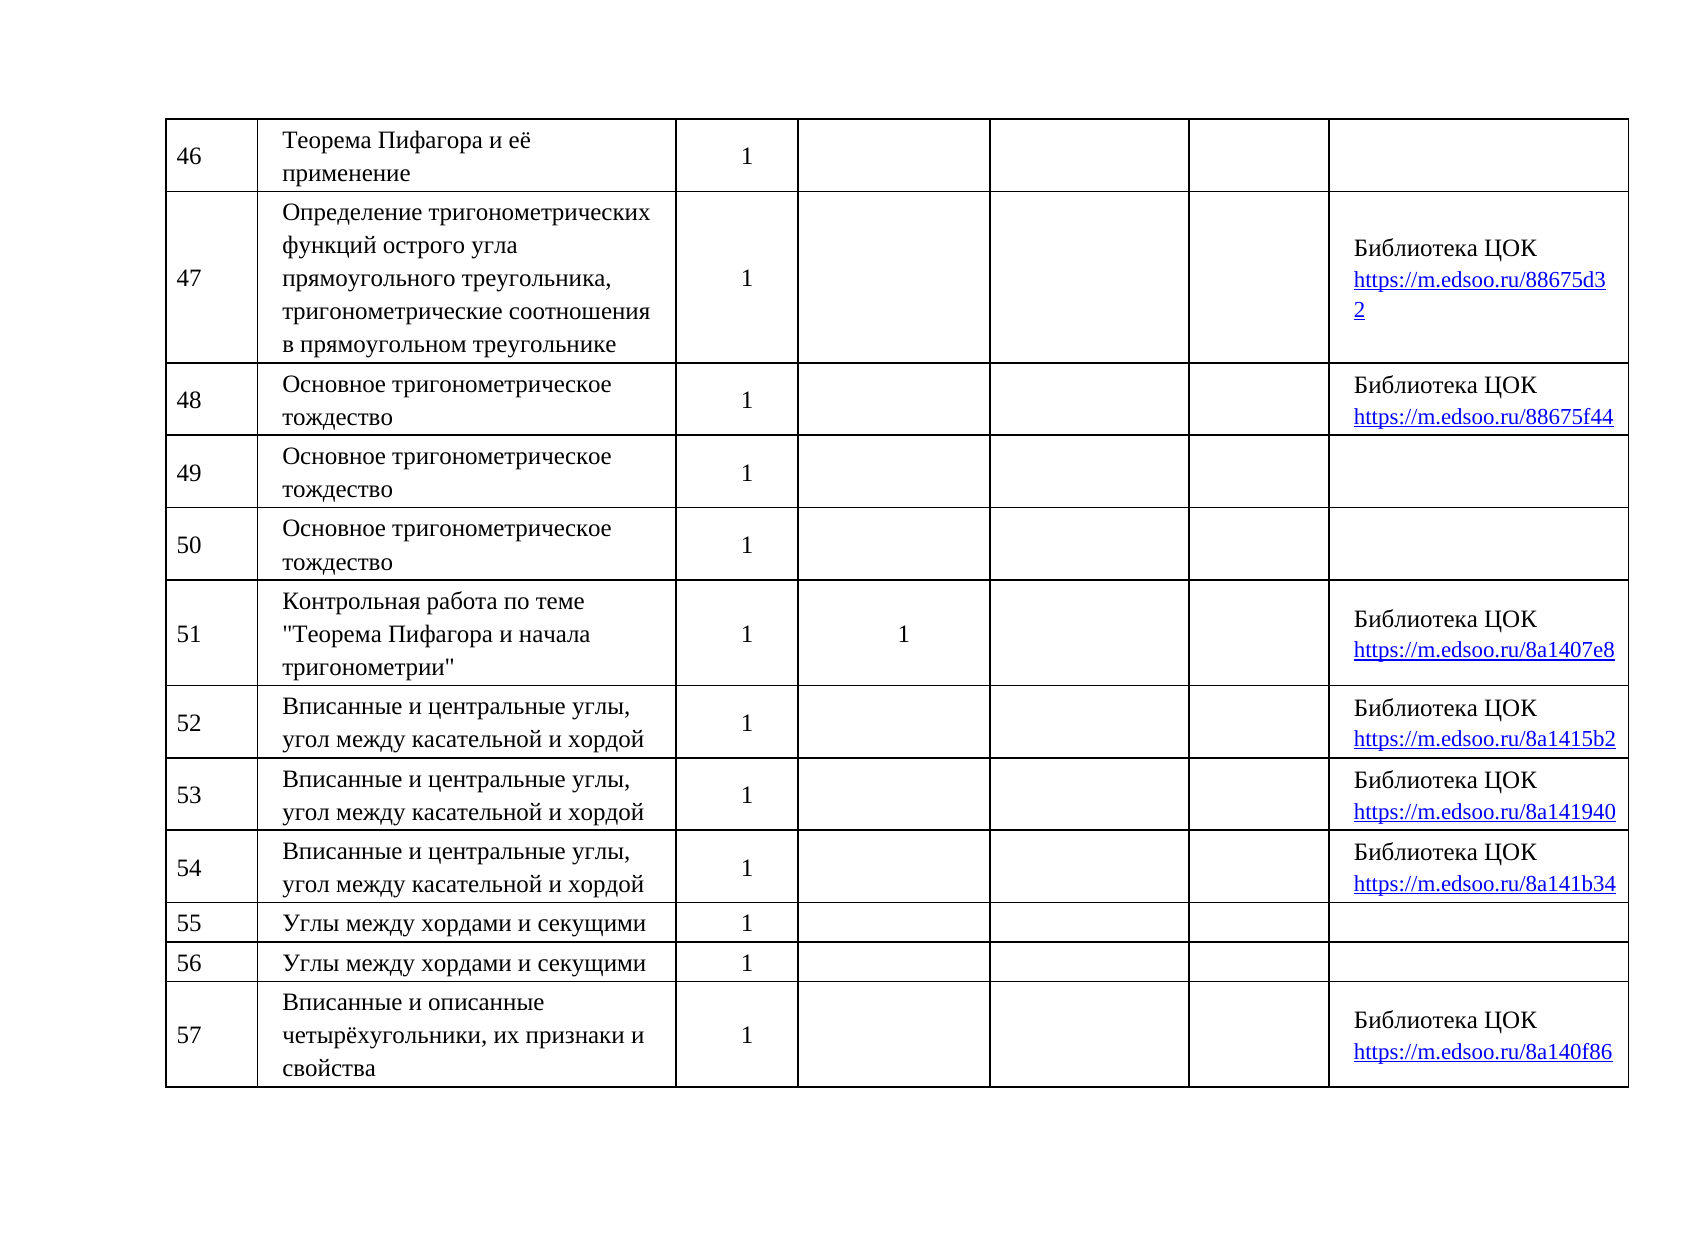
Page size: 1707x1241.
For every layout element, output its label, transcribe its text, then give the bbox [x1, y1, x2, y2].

table_cell [799, 436, 989, 507]
table_cell [1190, 436, 1328, 507]
table_cell [991, 982, 1188, 1086]
table_cell Основное тригонометрическое тождество [258, 436, 675, 507]
table_cell Библиотека ЦОК https://m.edsoo.ru/88675d32 [1330, 192, 1628, 362]
table_cell [1190, 903, 1328, 941]
table_cell 55 [167, 903, 257, 941]
table_cell [1330, 508, 1628, 579]
table_cell [1190, 120, 1328, 191]
table_cell [1330, 436, 1628, 507]
table_cell [991, 903, 1188, 941]
table_cell Вписанные и центральные углы, угол между касательной и хордой [258, 831, 675, 902]
table_cell [991, 943, 1188, 981]
table_cell Углы между хордами и секущими [258, 943, 675, 981]
table_cell Контрольная работа по теме "Теорема Пифагора и начала тригонометрии" [258, 581, 675, 684]
table_cell [799, 508, 989, 579]
table_cell 1 [677, 436, 797, 507]
table_cell Библиотека ЦОК https://m.edsoo.ru/8a140f86 [1330, 982, 1628, 1086]
table_cell [799, 192, 989, 362]
table_cell 46 [167, 120, 257, 191]
table_cell [991, 581, 1188, 684]
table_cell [258, 982, 675, 1086]
table_cell [1190, 508, 1328, 579]
table_cell 54 [167, 831, 257, 902]
table_cell 53 [167, 759, 257, 829]
table_cell 1 [677, 192, 797, 362]
table_cell Библиотека ЦОК https://m.edsoo.ru/88675f44 [1330, 364, 1628, 434]
table_cell Определение тригонометрических функций острого угла прямоугольного треугольника, тригонометрические соотношения в прямоугольном треугольнике [258, 192, 675, 362]
table_cell 49 [167, 436, 257, 507]
table_cell 48 [167, 364, 257, 434]
table_cell [1190, 581, 1328, 684]
table_cell [799, 831, 989, 902]
table_cell Основное тригонометрическое тождество [258, 508, 675, 579]
table_cell Основное тригонометрическое тождество [258, 364, 675, 434]
table_cell 47 [167, 192, 257, 362]
table_cell [1190, 192, 1328, 362]
table_cell 1 [677, 943, 797, 981]
table_cell [1190, 686, 1328, 757]
table_cell Вписанные и центральные углы, угол между касательной и хордой [258, 759, 675, 829]
table_cell [799, 120, 989, 191]
table_cell Углы между хордами и секущими [258, 903, 675, 941]
table_cell [991, 120, 1188, 191]
table_cell [799, 686, 989, 757]
table_cell 1 [677, 364, 797, 434]
table_cell [1190, 364, 1328, 434]
table_cell [1330, 903, 1628, 941]
table_cell 52 [167, 686, 257, 757]
table_cell [991, 364, 1188, 434]
table_cell [799, 943, 989, 981]
table_cell 1 [677, 120, 797, 191]
table_cell 1 [677, 581, 797, 684]
table_cell [1190, 759, 1328, 829]
table_cell [1190, 943, 1328, 981]
table_cell [991, 436, 1188, 507]
table_cell 1 [677, 686, 797, 757]
table_cell [1330, 120, 1628, 191]
table_cell 51 [167, 581, 257, 684]
table_cell 1 [677, 903, 797, 941]
table_cell Библиотека ЦОК https://m.edsoo.ru/8a141b34 [1330, 831, 1628, 902]
table_cell Библиотека ЦОК https://m.edsoo.ru/8a1415b2 [1330, 686, 1628, 757]
table_cell [991, 192, 1188, 362]
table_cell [258, 120, 675, 191]
table_cell [991, 508, 1188, 579]
table_cell [991, 759, 1188, 829]
table_cell [799, 759, 989, 829]
table_cell [1190, 831, 1328, 902]
table_cell [799, 982, 989, 1086]
table_cell Вписанные и центральные углы, угол между касательной и хордой [258, 686, 675, 757]
table_cell [991, 831, 1188, 902]
table_cell [799, 364, 989, 434]
table_cell Библиотека ЦОК https://m.edsoo.ru/8a141940 [1330, 759, 1628, 829]
table_cell 50 [167, 508, 257, 579]
table_cell 1 [677, 831, 797, 902]
table_cell [799, 903, 989, 941]
table_cell 1 [677, 759, 797, 829]
table_cell 1 [677, 508, 797, 579]
table_cell [1190, 982, 1328, 1086]
table_cell 1 [799, 581, 989, 684]
table_cell [991, 686, 1188, 757]
table_cell 57 [167, 982, 257, 1086]
table_cell 56 [167, 943, 257, 981]
table_cell Библиотека ЦОК https://m.edsoo.ru/8a1407e8 [1330, 581, 1628, 684]
table_cell [1330, 943, 1628, 981]
table_cell 1 [677, 982, 797, 1086]
